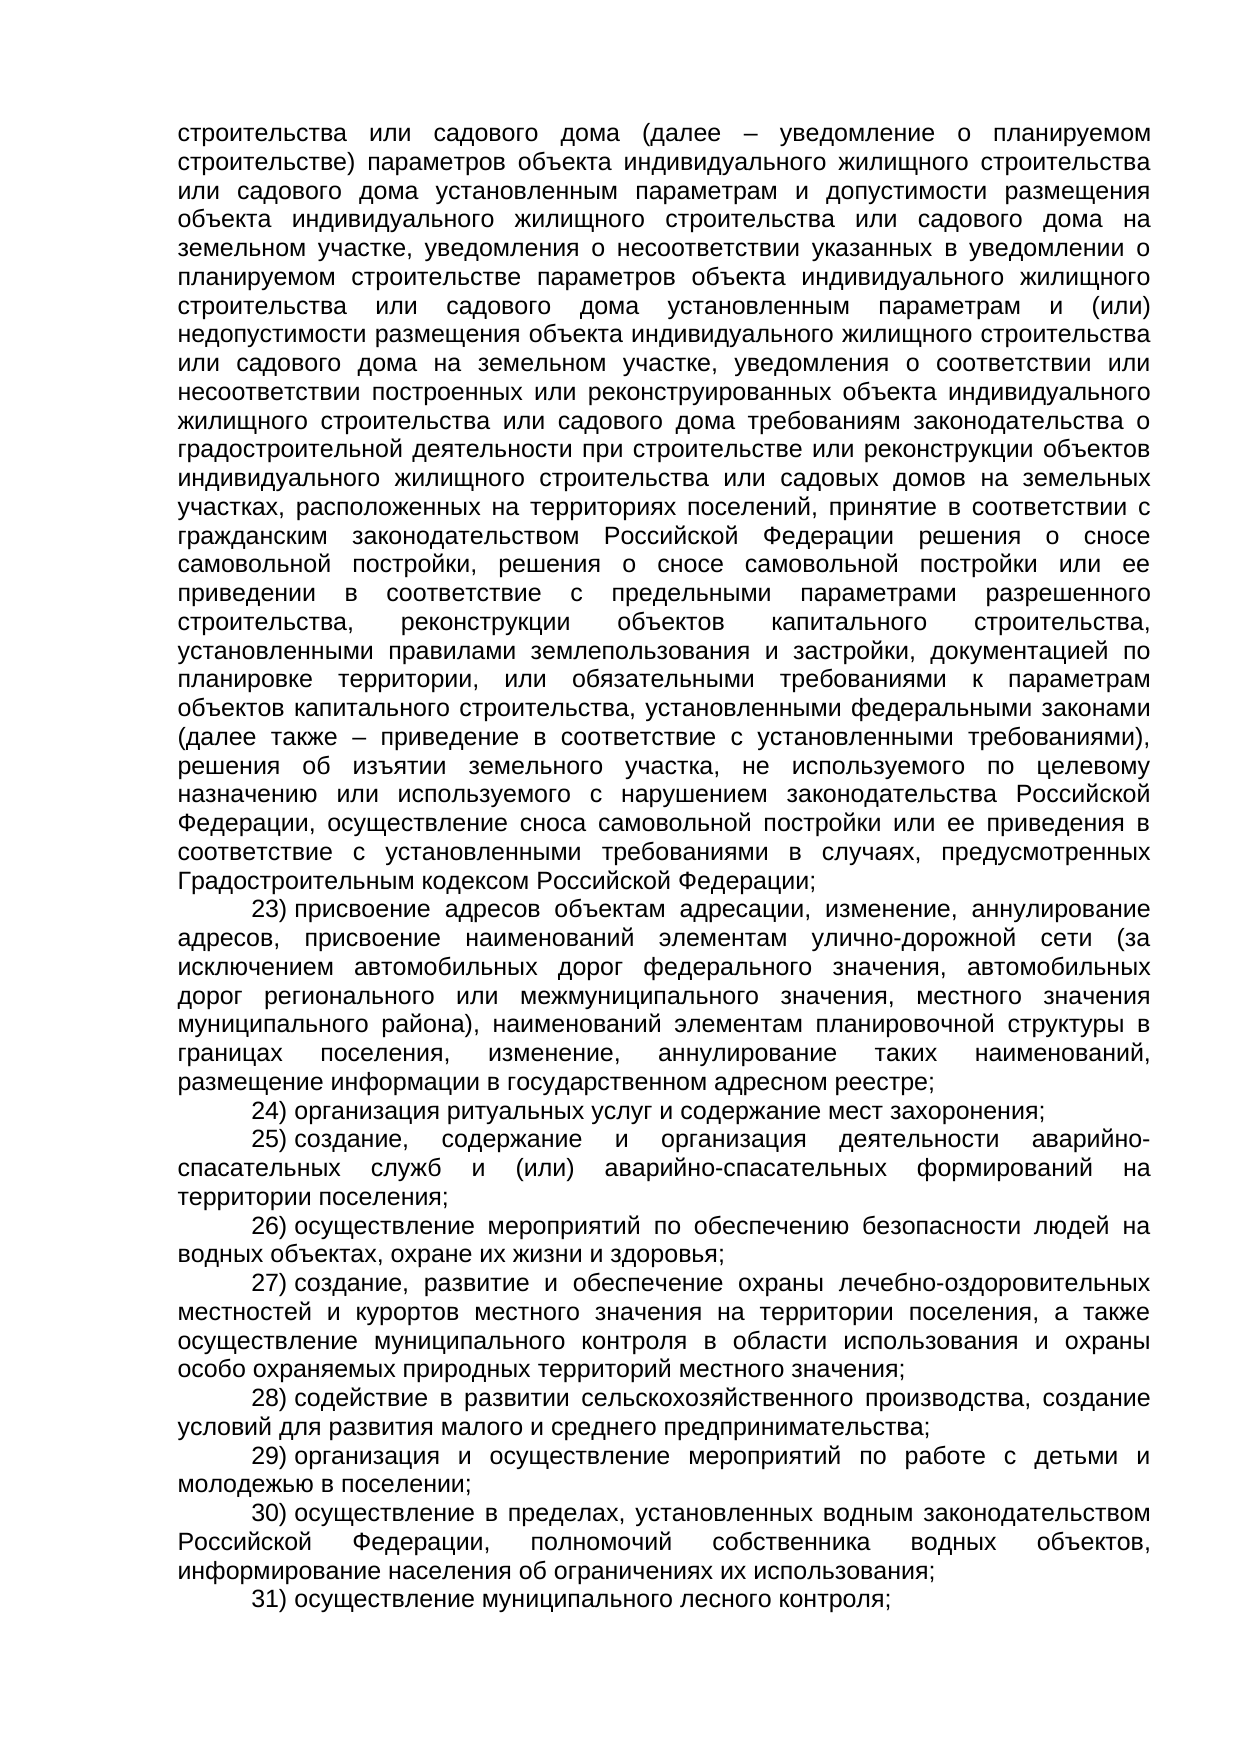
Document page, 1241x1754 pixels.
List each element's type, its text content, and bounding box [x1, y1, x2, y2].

text 30) осуществление в пределах, установленных водным законодательством Российской Федерации, полномочий собственника водных объектов, информирование населения об ограничениях их использования; [177, 1498, 1152, 1584]
text 29) организация и осуществление мероприятий по работе с детьми и молодежью в поселении; [177, 1441, 1152, 1498]
text 31) осуществление муниципального лесного контроля; [177, 1584, 1152, 1613]
text 27) создание, развитие и обеспечение охраны лечебно-оздоровительных местностей и курортов местного значения на территории поселения, а также осуществление муниципального контроля в области использования и охраны особо охраняемых природных территорий местного значения; [177, 1268, 1152, 1383]
text 26) осуществление мероприятий по обеспечению безопасности людей на водных объектах, охране их жизни и здоровья; [177, 1211, 1152, 1268]
text 23) присвоение адресов объектам адресации, изменение, аннулирование адресов, присвоение наименований элементам улично-дорожной сети (за исключением автомобильных дорог федерального значения, автомобильных дорог регионального или межмуниципального значения, местного значения муниципального района), наименований элементам планировочной структуры в границах поселения, изменение, аннулирование таких наименований, размещение информации в государственном адресном реестре; [177, 894, 1152, 1096]
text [177, 118, 1152, 894]
text 28) содействие в развитии сельскохозяйственного производства, создание условий для развития малого и среднего предпринимательства; [177, 1383, 1152, 1441]
text 24) организация ритуальных услуг и содержание мест захоронения; [177, 1096, 1152, 1124]
text 25) создание, содержание и организация деятельности аварийно-спасательных служб и (или) аварийно-спасательных формирований на территории поселения; [177, 1124, 1152, 1211]
